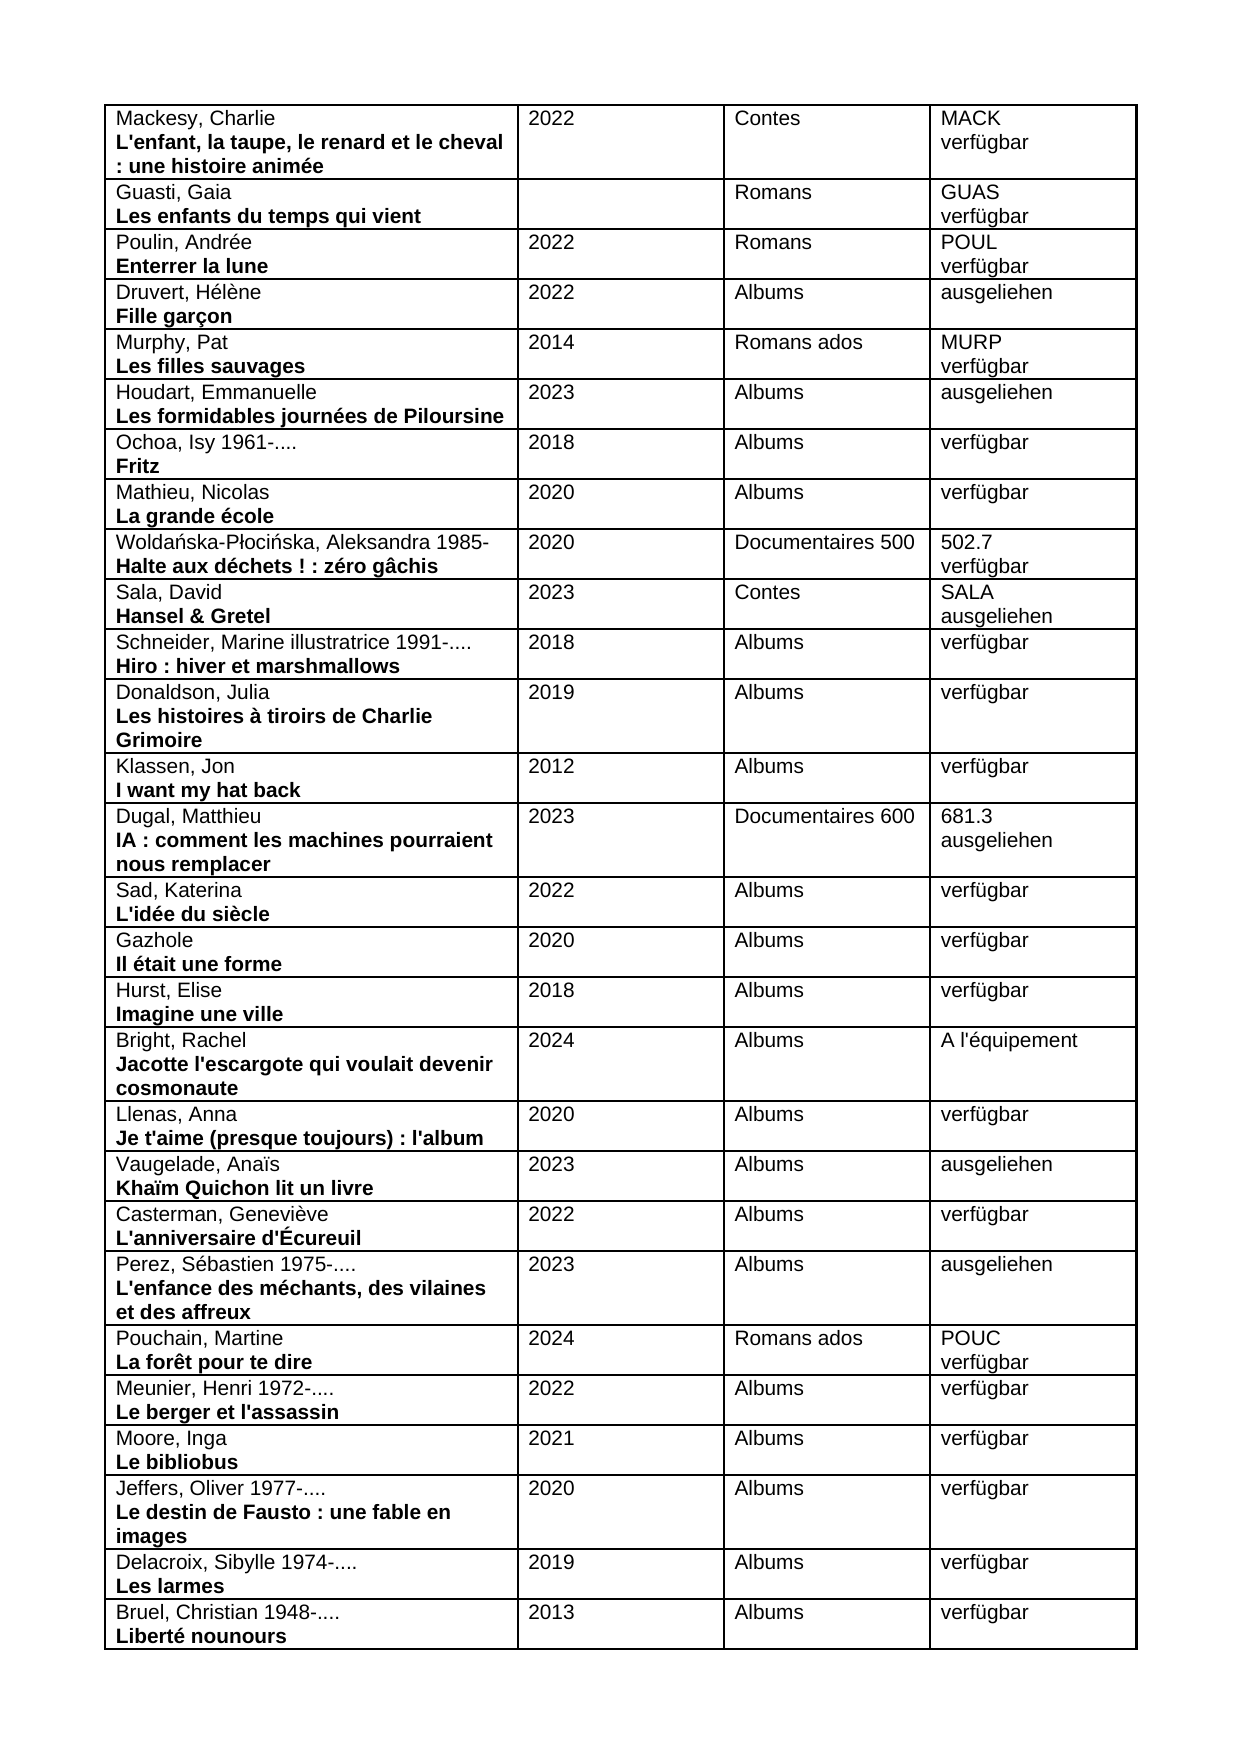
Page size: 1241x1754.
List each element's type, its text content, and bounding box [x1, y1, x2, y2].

table_cell verfügbar [931, 1376, 1135, 1424]
table_cell Romans [725, 180, 929, 228]
table_cell [519, 180, 723, 228]
table_cell MACK verfügbar [931, 106, 1135, 178]
table_cell 2022 [519, 280, 723, 328]
table_cell 2022 [519, 106, 723, 178]
table_cell Meunier, Henri 1972-.... Le berger et l'assassin [106, 1376, 517, 1424]
table_cell 2023 [519, 804, 723, 876]
table_cell Poulin, Andrée Enterrer la lune [106, 230, 517, 278]
table_cell verfügbar [931, 480, 1135, 528]
table_cell verfügbar [931, 978, 1135, 1026]
table_cell GUAS verfügbar [931, 180, 1135, 228]
table_cell Pouchain, Martine La forêt pour te dire [106, 1326, 517, 1374]
table_cell ausgeliehen [931, 1252, 1135, 1324]
table_cell Bright, Rachel Jacotte l'escargote qui voulait devenir cosmonaute [106, 1028, 517, 1100]
table_cell 2020 [519, 1102, 723, 1150]
table_cell Albums [725, 1476, 929, 1548]
table_cell 2019 [519, 1550, 723, 1598]
table_cell Albums [725, 1202, 929, 1250]
table_cell ausgeliehen [931, 280, 1135, 328]
table_cell verfügbar [931, 754, 1135, 802]
table_cell Casterman, Geneviève L'anniversaire d'Écureuil [106, 1202, 517, 1250]
table_cell Houdart, Emmanuelle Les formidables journées de Piloursine [106, 380, 517, 428]
table_cell POUC verfügbar [931, 1326, 1135, 1374]
table_cell Ochoa, Isy 1961-.... Fritz [106, 430, 517, 478]
table_cell Contes [725, 580, 929, 628]
table_cell ausgeliehen [931, 1152, 1135, 1200]
table_cell Albums [725, 1102, 929, 1150]
table_cell ausgeliehen [931, 380, 1135, 428]
table_cell Delacroix, Sibylle 1974-.... Les larmes [106, 1550, 517, 1598]
table_cell Albums [725, 1252, 929, 1324]
table_cell Albums [725, 430, 929, 478]
table_cell Albums [725, 1550, 929, 1598]
table_cell Perez, Sébastien 1975-.... L'enfance des méchants, des vilaines et des affreux [106, 1252, 517, 1324]
table_cell 2012 [519, 754, 723, 802]
table_cell Druvert, Hélène Fille garçon [106, 280, 517, 328]
table_cell Klassen, Jon I want my hat back [106, 754, 517, 802]
table_cell 2020 [519, 1476, 723, 1548]
table_cell Murphy, Pat Les filles sauvages [106, 330, 517, 378]
table_cell verfügbar [931, 1550, 1135, 1598]
table_cell Romans [725, 230, 929, 278]
table_cell 2014 [519, 330, 723, 378]
table_cell Woldańska-Płocińska, Aleksandra 1985- Halte aux déchets ! : zéro gâchis [106, 530, 517, 578]
table_cell 2023 [519, 580, 723, 628]
table_cell Documentaires 600 [725, 804, 929, 876]
table_cell Albums [725, 1426, 929, 1474]
table_cell verfügbar [931, 1600, 1135, 1648]
table_cell 2022 [519, 1202, 723, 1250]
table_cell 2018 [519, 978, 723, 1026]
table_cell Romans ados [725, 1326, 929, 1374]
table_cell verfügbar [931, 1202, 1135, 1250]
table_cell 2023 [519, 1152, 723, 1200]
table_cell 2024 [519, 1028, 723, 1100]
table_cell Albums [725, 1376, 929, 1424]
table_cell Jeffers, Oliver 1977-.... Le destin de Fausto : une fable en images [106, 1476, 517, 1548]
table_cell Moore, Inga Le bibliobus [106, 1426, 517, 1474]
table_cell Albums [725, 928, 929, 976]
table_cell verfügbar [931, 680, 1135, 752]
table_cell 681.3 ausgeliehen [931, 804, 1135, 876]
table_cell Mackesy, Charlie L'enfant, la taupe, le renard et le cheval : une histoire animée [106, 106, 517, 178]
table_cell 2023 [519, 380, 723, 428]
table_cell Albums [725, 978, 929, 1026]
table_cell Albums [725, 1152, 929, 1200]
table_cell 2022 [519, 1376, 723, 1424]
table_cell Llenas, Anna Je t'aime (presque toujours) : l'album [106, 1102, 517, 1150]
table_cell 2022 [519, 230, 723, 278]
table_cell verfügbar [931, 1476, 1135, 1548]
table_cell Albums [725, 1028, 929, 1100]
table_cell POUL verfügbar [931, 230, 1135, 278]
table_cell 2019 [519, 680, 723, 752]
table_cell MURP verfügbar [931, 330, 1135, 378]
table_cell 2013 [519, 1600, 723, 1648]
table_cell A l'équipement [931, 1028, 1135, 1100]
table_cell 2021 [519, 1426, 723, 1474]
table_cell verfügbar [931, 1102, 1135, 1150]
table_cell Mathieu, Nicolas La grande école [106, 480, 517, 528]
table_cell 2018 [519, 430, 723, 478]
table_cell Schneider, Marine illustratrice 1991-.... Hiro : hiver et marshmallows [106, 630, 517, 678]
table_cell verfügbar [931, 630, 1135, 678]
table_cell Sad, Katerina L'idée du siècle [106, 878, 517, 926]
table_cell Albums [725, 480, 929, 528]
table_cell Dugal, Matthieu IA : comment les machines pourraient nous remplacer [106, 804, 517, 876]
table_cell 2020 [519, 928, 723, 976]
table_cell Albums [725, 1600, 929, 1648]
table_cell 2018 [519, 630, 723, 678]
table_cell Donaldson, Julia Les histoires à tiroirs de Charlie Grimoire [106, 680, 517, 752]
table_cell Contes [725, 106, 929, 178]
table_cell Vaugelade, Anaïs Khaïm Quichon lit un livre [106, 1152, 517, 1200]
table_cell verfügbar [931, 878, 1135, 926]
table_cell 502.7 verfügbar [931, 530, 1135, 578]
table_cell Guasti, Gaia Les enfants du temps qui vient [106, 180, 517, 228]
table_cell 2023 [519, 1252, 723, 1324]
table_cell Albums [725, 878, 929, 926]
table_cell Bruel, Christian 1948-.... Liberté nounours [106, 1600, 517, 1648]
table_cell Sala, David Hansel & Gretel [106, 580, 517, 628]
table_cell Albums [725, 680, 929, 752]
table_cell Hurst, Elise Imagine une ville [106, 978, 517, 1026]
table_cell 2022 [519, 878, 723, 926]
table_cell verfügbar [931, 1426, 1135, 1474]
table_cell Albums [725, 630, 929, 678]
table_cell Documentaires 500 [725, 530, 929, 578]
table_cell 2020 [519, 480, 723, 528]
table_cell Gazhole Il était une forme [106, 928, 517, 976]
table_cell 2020 [519, 530, 723, 578]
table_cell verfügbar [931, 928, 1135, 976]
table_cell 2024 [519, 1326, 723, 1374]
table_cell verfügbar [931, 430, 1135, 478]
table_cell Albums [725, 380, 929, 428]
table_cell Romans ados [725, 330, 929, 378]
table_cell Albums [725, 754, 929, 802]
table_cell Albums [725, 280, 929, 328]
table_cell SALA ausgeliehen [931, 580, 1135, 628]
